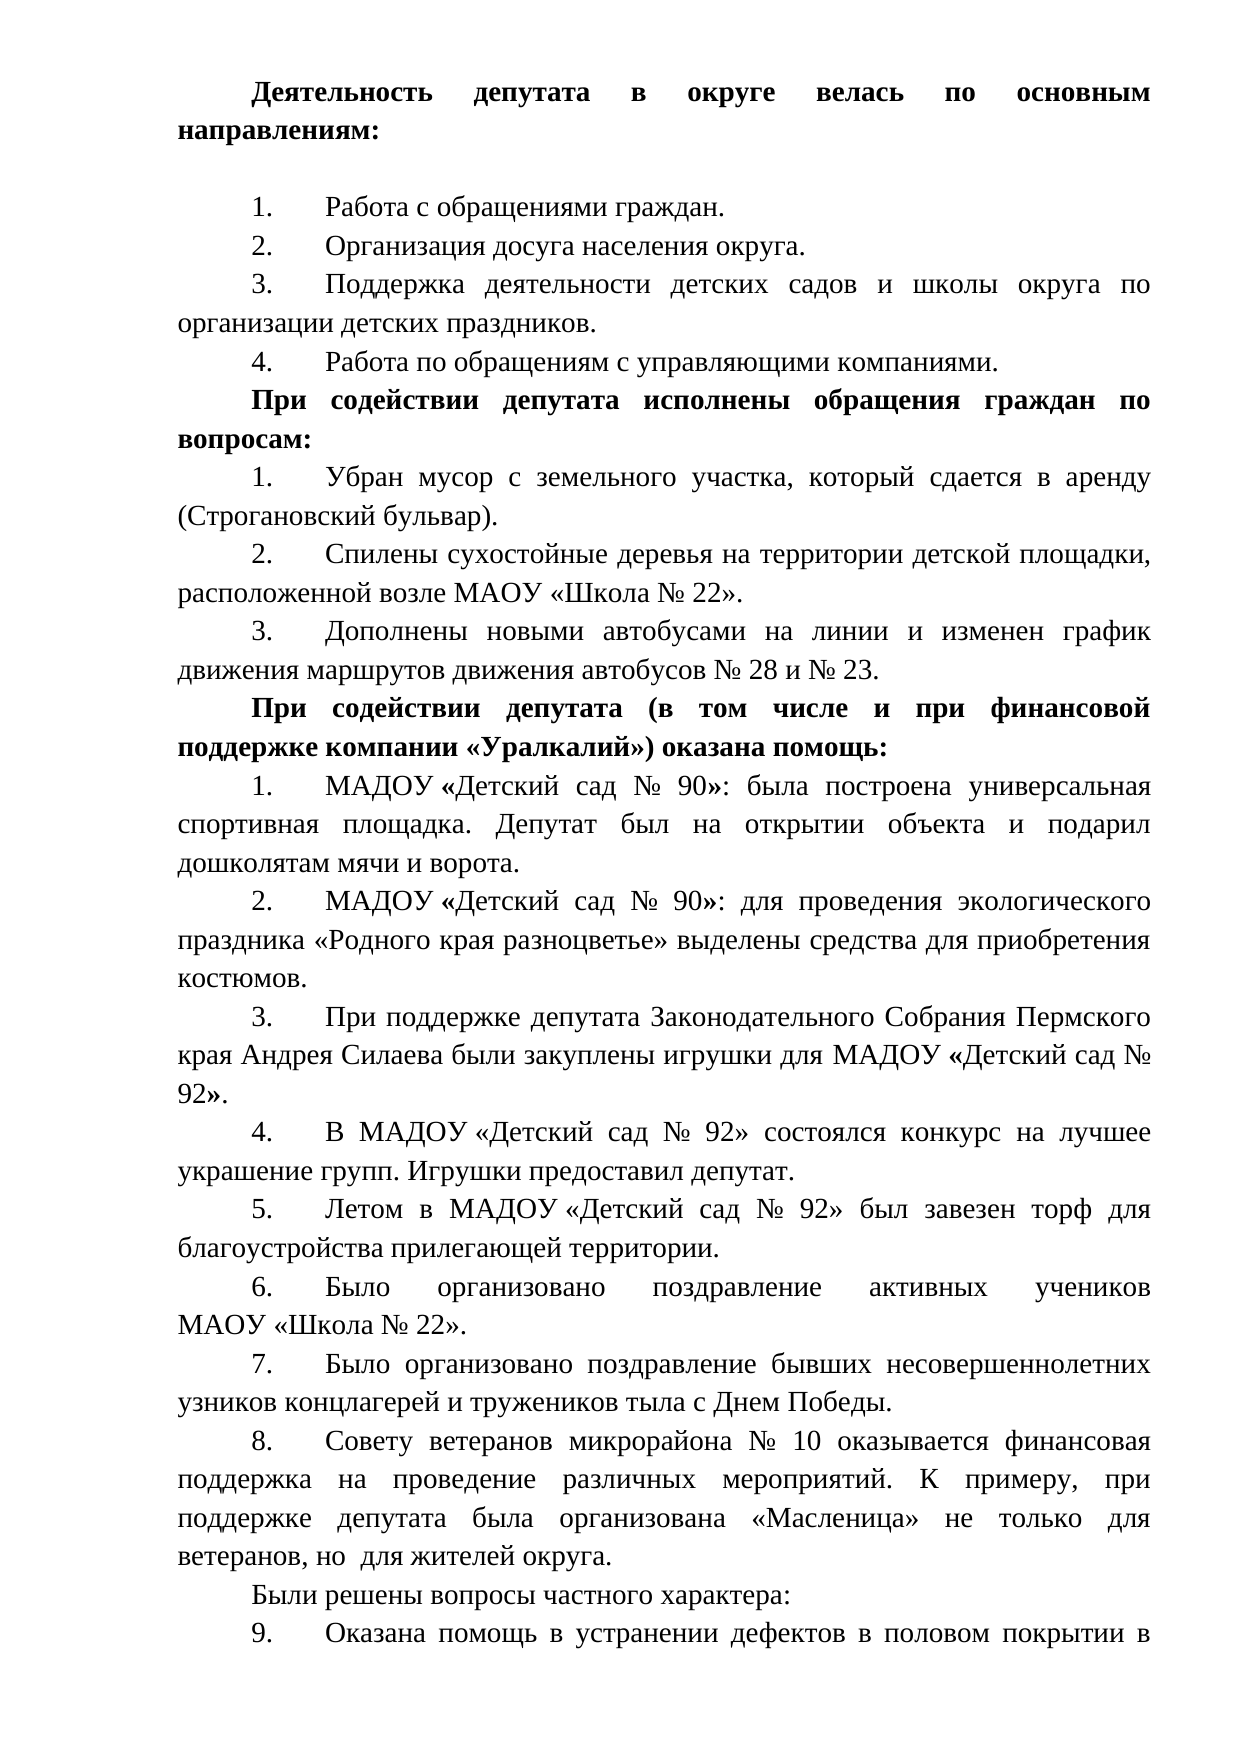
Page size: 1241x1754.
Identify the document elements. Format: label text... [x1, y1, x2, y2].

text Деятельность депутата в округе велась по основным направлениям: [177, 74, 1152, 146]
text При содействии депутата (в том числе и при финансовой поддержке компании «Уралкалий») оказана помощь: [177, 691, 1152, 763]
list Убран мусор с земельного участка, который сдается в аренду (Строгановский бульвар). [177, 459, 1152, 531]
text При содействии депутата исполнены обращения граждан по вопросам: [177, 382, 1152, 454]
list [177, 1616, 1152, 1649]
list Спилены сухостойные деревья на территории детской площадки, расположенной возле МАОУ «Школа № 22». [177, 536, 1152, 608]
list Работа по обращениям с управляющими компаниями. [177, 344, 1152, 377]
list В МАДОУ «Детский сад № 92» состоялся конкурс на лучшее украшение групп. Игрушки предоставил депутат. [177, 1114, 1152, 1187]
list Работа с обращениями граждан. [177, 189, 1152, 223]
list Были решены вопросы частного характера: [177, 1577, 1152, 1611]
list МАДОУ «Детский сад № 90»: была построена универсальная спортивная площадка. Депутат был на открытии объекта и подарил дошколятам мячи и ворота. [177, 768, 1152, 878]
list Совету ветеранов микрорайона № 10 оказывается финансовая поддержка на проведение различных мероприятий. К примеру, при поддержке депутата была организована «Масленица» не только для ветеранов, но для жителей округа. [177, 1423, 1152, 1572]
list МАДОУ «Детский сад № 90»: для проведения экологического праздника «Родного края разноцветье» выделены средства для приобретения костюмов. [177, 883, 1152, 994]
list При поддержке депутата Законодательного Собрания Пермского края Андрея Силаева были закуплены игрушки для МАДОУ «Детский сад № 92». [177, 999, 1152, 1109]
list Летом в МАДОУ «Детский сад № 92» был завезен торф для благоустройства прилегающей территории. [177, 1192, 1152, 1264]
list Организация досуга населения округа. [177, 228, 1152, 262]
list Поддержка деятельности детских садов и школы округа по организации детских праздников. [177, 267, 1152, 339]
list Было организовано поздравление активных учеников МАОУ «Школа № 22». [177, 1269, 1152, 1341]
list Было организовано поздравление бывших несовершеннолетних узников концлагерей и тружеников тыла с Днем Победы. [177, 1346, 1152, 1418]
list Дополнены новыми автобусами на линии и изменен график движения маршрутов движения автобусов № 28 и № 23. [177, 613, 1152, 686]
